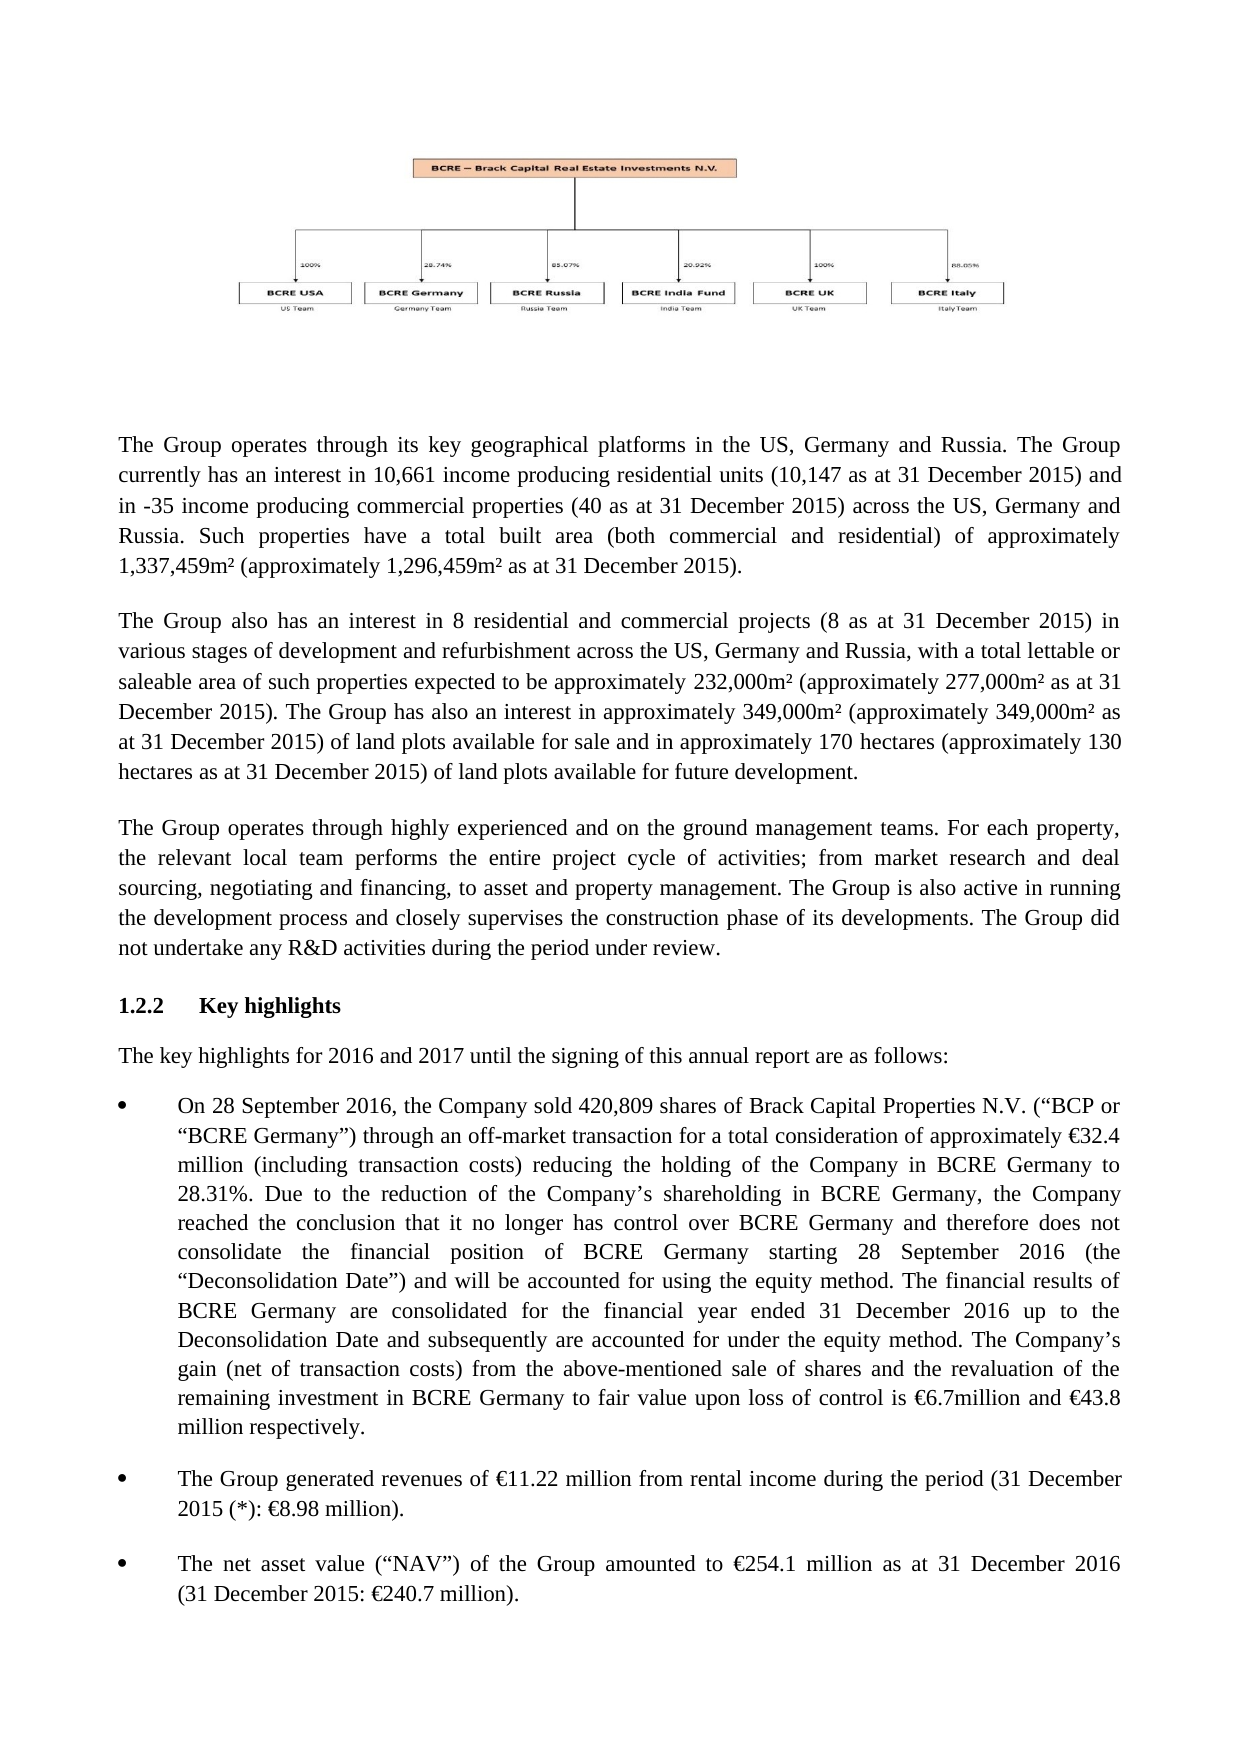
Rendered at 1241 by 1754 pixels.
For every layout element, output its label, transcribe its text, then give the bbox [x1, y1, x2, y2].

picture [199, 118, 1042, 390]
list The Group generated revenues of €11.22 million from rental income during the period (31 December 2015 (*): €8.98 million). [118, 1465, 1122, 1521]
text The Group operates through its key geographical platforms in the US, Germany and Russia. The Group currently has an interest in 10,661 income producing residential units (10,147 as at 31 December 2015) and in -35 income producing commercial properties (40 as at 31 December 2015) across the US, Germany and Russia. Such properties have a total built area (both commercial and residential) of approximately 1,337,459m² (approximately 1,296,459m² as at 31 December 2015). [118, 431, 1122, 578]
subtitle Key highlights [118, 990, 1122, 1019]
text The Group also has an interest in 8 residential and commercial projects (8 as at 31 December 2015) in various stages of development and refurbishment across the US, Germany and Russia, with a total lettable or saleable area of such properties expected to be approximately 232,000m² (approximately 277,000m² as at 31 December 2015). The Group has also an interest in approximately 349,000m² (approximately 349,000m² as at 31 December 2015) of land plots available for sale and in approximately 170 hectares (approximately 130 hectares as at 31 December 2015) of land plots available for future development. [118, 607, 1122, 785]
subtitle The key highlights for 2016 and 2017 until the signing of this annual report are as follows: [118, 1040, 1122, 1069]
list The net asset value (“NAV”) of the Group amounted to €254.1 million as at 31 December 2016 (31 December 2015: €240.7 million). [118, 1550, 1122, 1607]
text The Group operates through highly experienced and on the ground management teams. For each property, the relevant local team performs the entire project cycle of activities; from market research and deal sourcing, negotiating and financing, to asset and property management. The Group is also active in running the development process and closely supervises the construction phase of its developments. The Group did not undertake any R&D activities during the period under review. [118, 814, 1122, 961]
subtitle On 28 September 2016, the Company sold 420,809 shares of Brack Capital Properties N.V. (“BCP or “BCRE Germany”) through an off-market transaction for a total consideration of approximately €32.4 million (including transaction costs) reducing the holding of the Company in BCRE Germany to 28.31%. Due to the reduction of the Company’s shareholding in BCRE Germany, the Company reached the conclusion that it no longer has control over BCRE Germany and therefore does not consolidate the financial position of BCRE Germany starting 28 September 2016 (the “Deconsolidation Date”) and will be accounted for using the equity method. The financial results of BCRE Germany are consolidated for the financial year ended 31 December 2016 up to the Deconsolidation Date and subsequently are accounted for under the equity method. The Company’s gain (net of transaction costs) from the above-mentioned sale of shares and the revaluation of the remaining investment in BCRE Germany to fair value upon loss of control is €6.7million and €43.8 million respectively. [118, 1090, 1122, 1440]
